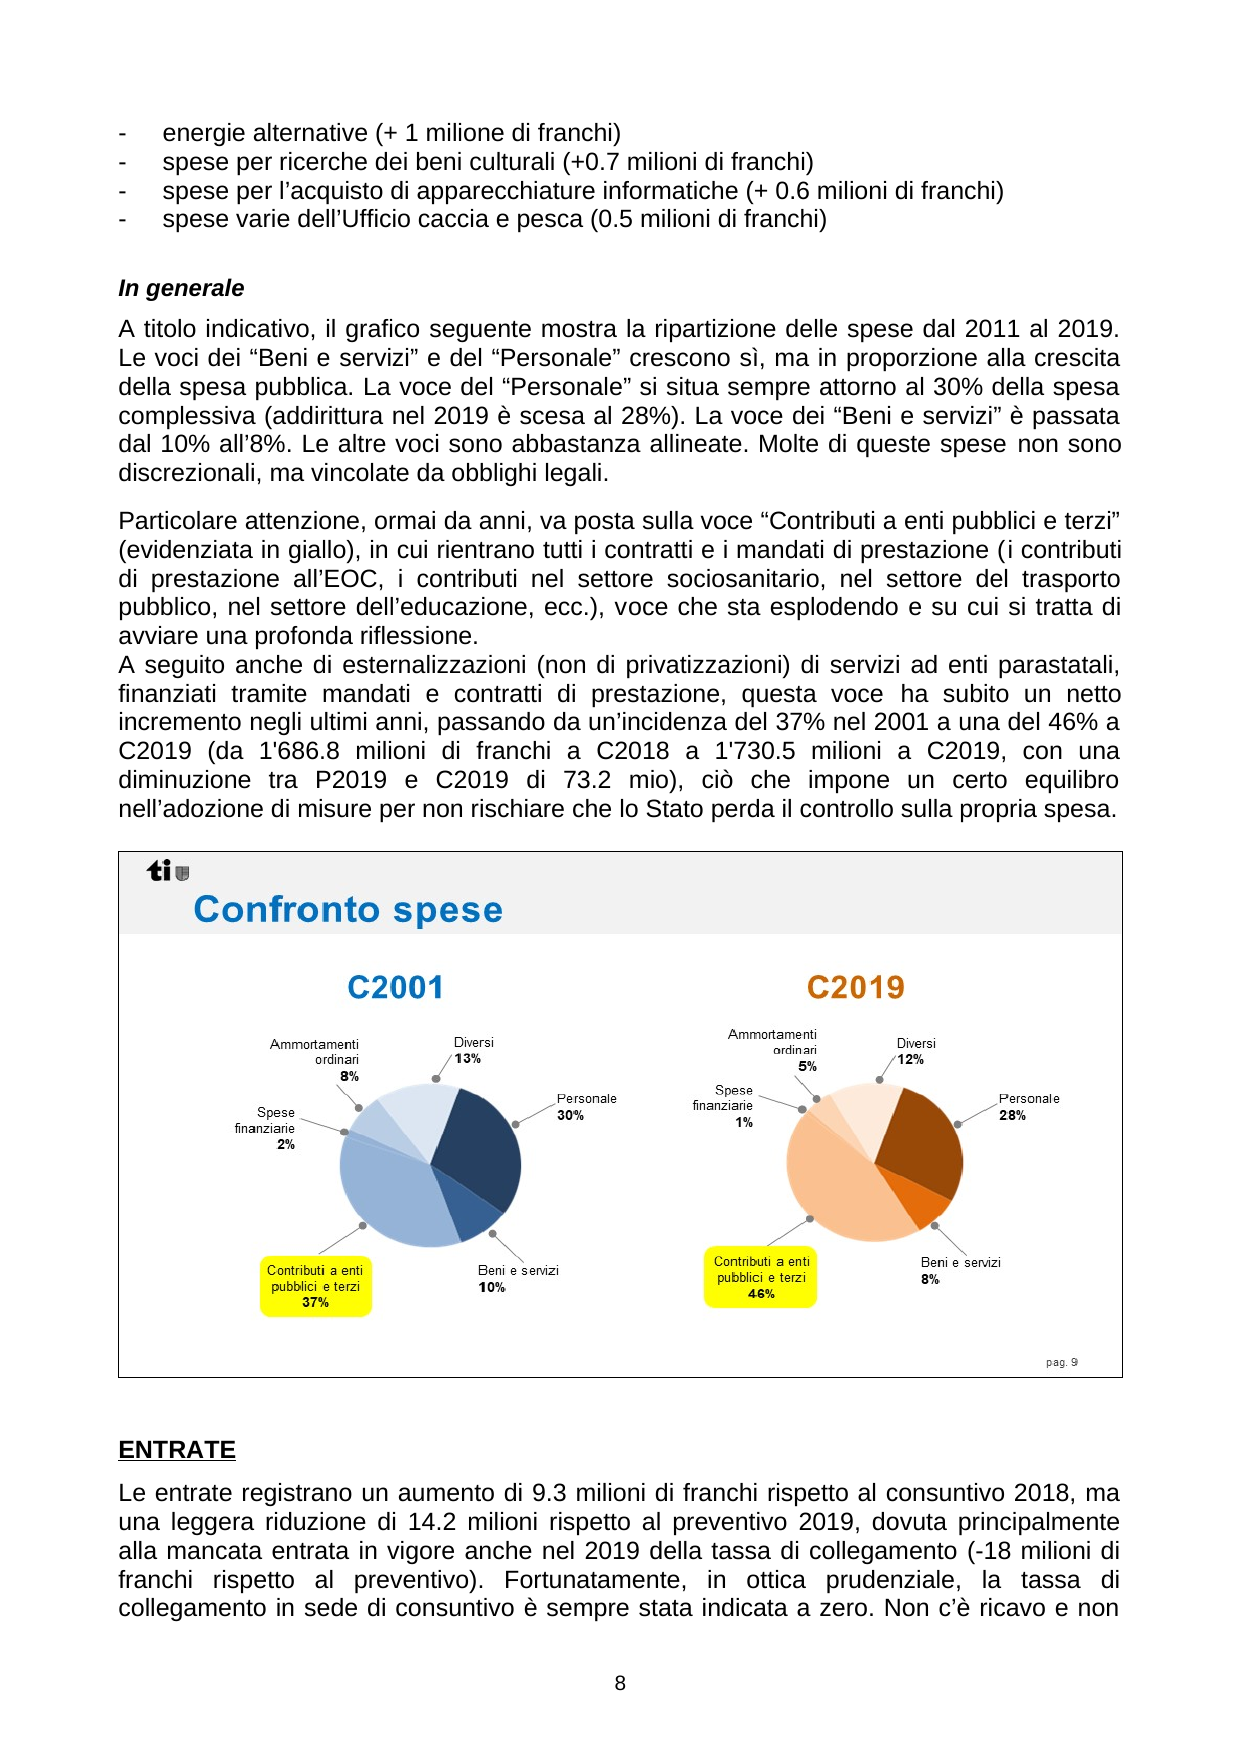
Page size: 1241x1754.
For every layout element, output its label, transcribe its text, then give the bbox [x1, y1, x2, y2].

text A titolo indicativo, il grafico seguente mostra la ripartizione delle spese dal 2011 al 2019. Le voci dei “Beni e servizi” e del “Personale” crescono sì, ma in proporzione alla crescita della spesa pubblica. La voce del “Personale” si situa sempre attorno al 30% della spesa complessiva (addirittura nel 2019 è scesa al 28%). La voce dei “Beni e servizi” è passata dal 10% all’8%. Le altre voci sono abbastanza allineate. Molte di queste spese non sono discrezionali, ma vincolate da obblighi legali. [118, 314, 1122, 487]
picture [119, 852, 1122, 1377]
text Particolare attenzione, ormai da anni, va posta sulla voce “Contributi a enti pubblici e terzi” (evidenziata in giallo), in cui rientrano tutti i contratti e i mandati di prestazione (i contributi di prestazione all’EOC, i contributi nel settore sociosanitario, nel settore del trasporto pubblico, nel settore dell’educazione, ecc.), voce che sta esplodendo e su cui si tratta di avviare una profonda riflessione. [118, 506, 1122, 650]
text - spese per ricerche dei beni culturali (+0.7 milioni di franchi) [118, 147, 1122, 176]
text - energie alternative (+ 1 milione di franchi) [118, 118, 1122, 147]
text - spese per l’acquisto di apparecchiature informatiche (+ 0.6 milioni di franchi) [118, 176, 1122, 204]
text ENTRATE [118, 1435, 1122, 1464]
subtitle In generale [118, 274, 1122, 302]
text A seguito anche di esternalizzazioni (non di privatizzazioni) di servizi ad enti parastatali, finanziati tramite mandati e contratti di prestazione, questa voce ha subito un netto incremento negli ultimi anni, passando da un’incidenza del 37% nel 2001 a una del 46% a C2019 (da 1'686.8 milioni di franchi a C2018 a 1'730.5 milioni a C2019, con una diminuzione tra P2019 e C2019 di 73.2 mio), ciò che impone un certo equilibro nell’adozione di misure per non rischiare che lo Stato perda il controllo sulla propria spesa. [118, 650, 1122, 822]
text - spese varie dell’Ufficio caccia e pesca (0.5 milioni di franchi) [118, 204, 1122, 233]
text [118, 1478, 1122, 1622]
